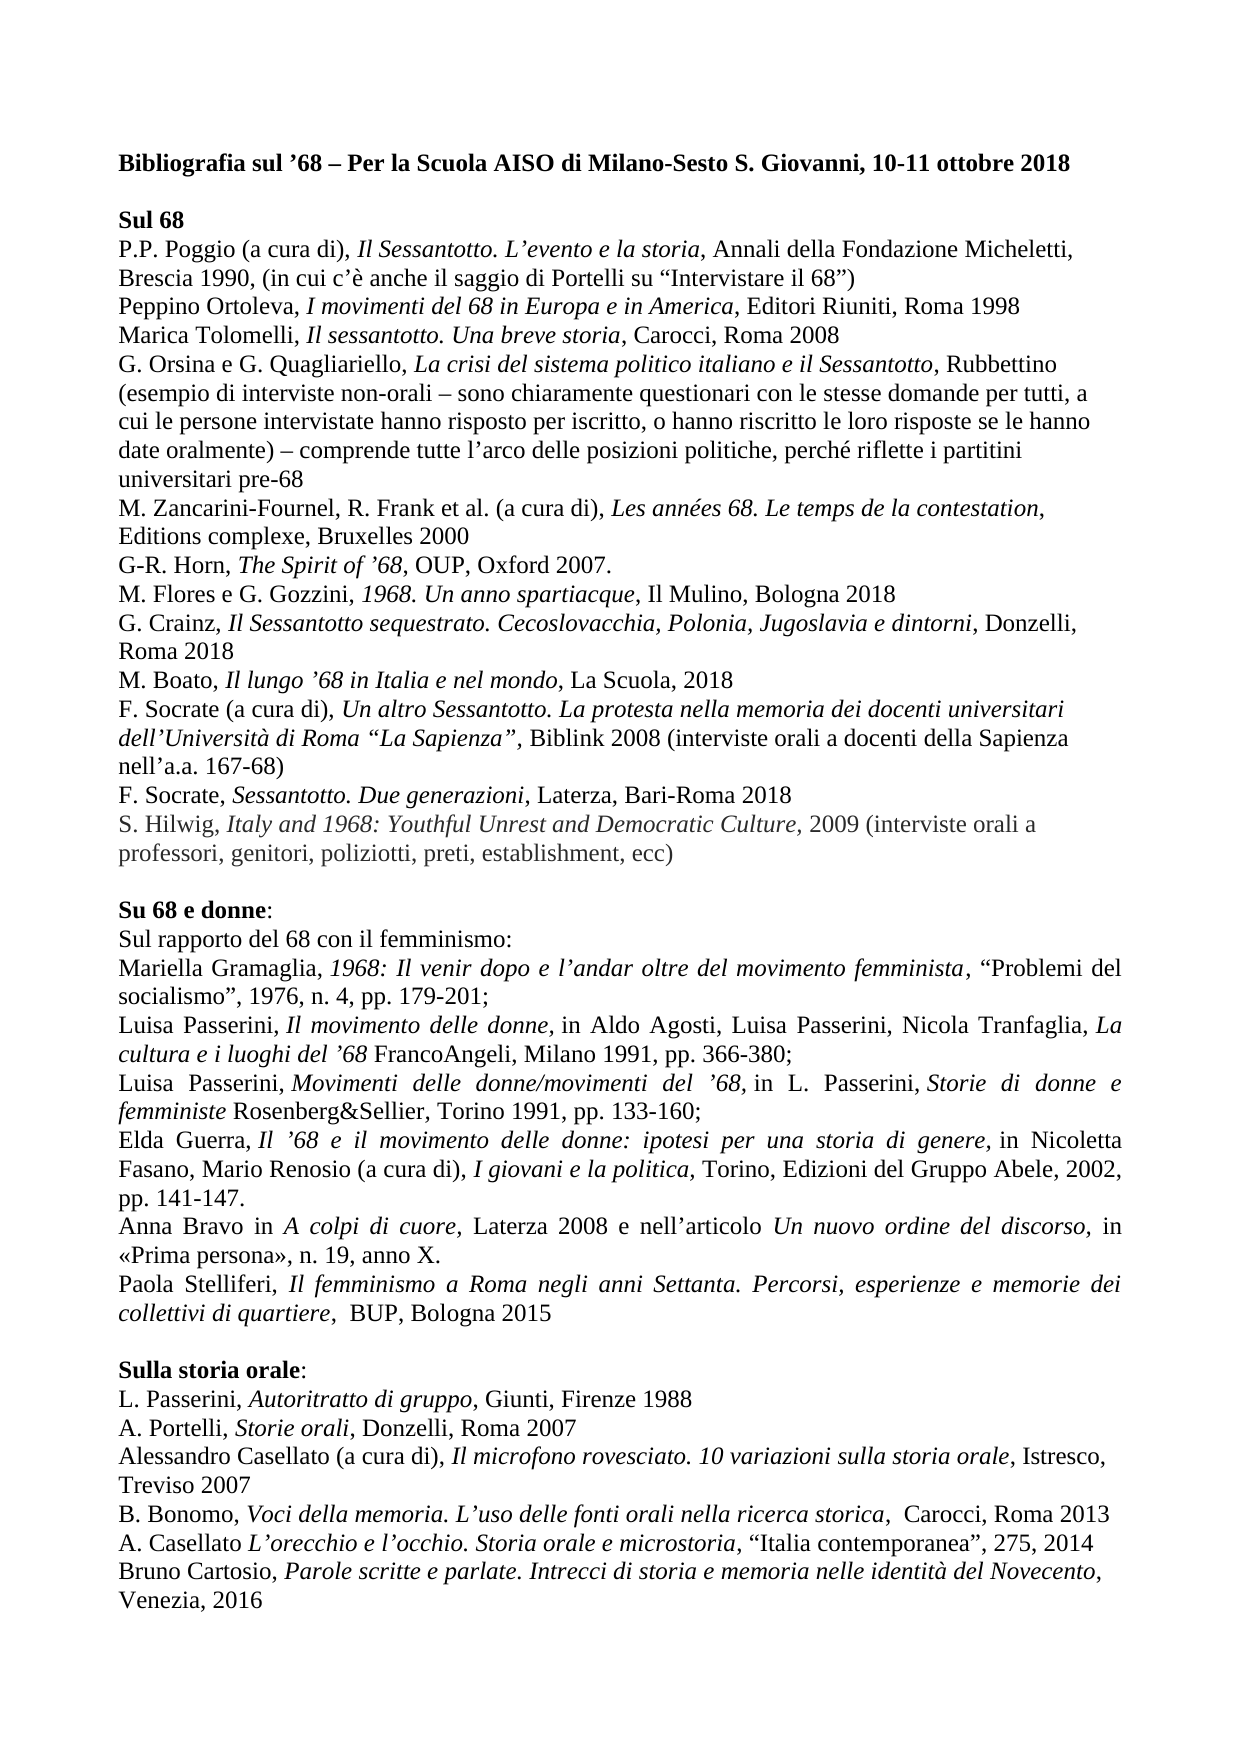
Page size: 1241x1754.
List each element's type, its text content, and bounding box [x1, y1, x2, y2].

text Su 68 e donne: [118, 895, 1122, 924]
text A. Portelli, Storie orali, Donzelli, Roma 2007 [118, 1413, 1122, 1441]
text Sulla storia orale: [118, 1355, 1122, 1384]
text Peppino Ortoleva, I movimenti del 68 in Europa e in America, Editori Riuniti, Roma 1998 [118, 291, 1122, 320]
text M. Boato, Il lungo ’68 in Italia e nel mondo, La Scuola, 2018 [118, 665, 1122, 694]
text G-R. Horn, The Spirit of ’68, OUP, Oxford 2007. [118, 550, 1122, 579]
text Bruno Cartosio, Parole scritte e parlate. Intrecci di storia e memoria nelle identità del Novecento, Venezia, 2016 [118, 1556, 1122, 1614]
text M. Flores e G. Gozzini, 1968. Un anno spartiacque, Il Mulino, Bologna 2018 [118, 579, 1122, 608]
text Sul rapporto del 68 con il femminismo: [118, 924, 1122, 953]
text Alessandro Casellato (a cura di), Il microfono rovesciato. 10 variazioni sulla storia orale, Istresco, Treviso 2007 [118, 1441, 1122, 1499]
text Paola Stelliferi, Il femminismo a Roma negli anni Settanta. Percorsi, esperienze e memorie dei collettivi di quartiere, BUP, Bologna 2015 [118, 1269, 1122, 1326]
text Elda Guerra, Il ’68 e il movimento delle donne: ipotesi per una storia di genere, in Nicoletta Fasano, Mario Renosio (a cura di), I giovani e la politica, Torino, Edizioni del Gruppo Abele, 2002, pp. 141-147. [118, 1125, 1122, 1211]
text P.P. Poggio (a cura di), Il Sessantotto. L’evento e la storia, Annali della Fondazione Micheletti, Brescia 1990, (in cui c’è anche il saggio di Portelli su “Intervistare il 68”) [118, 234, 1122, 291]
text Anna Bravo in A colpi di cuore, Laterza 2008 e nell’articolo Un nuovo ordine del discorso, in «Prima persona», n. 19, anno X. [118, 1211, 1122, 1269]
text Sul 68 [118, 205, 1122, 234]
text A. Casellato L’orecchio e l’occhio. Storia orale e microstoria, “Italia contemporanea”, 275, 2014 [118, 1528, 1122, 1556]
text M. Zancarini-Fournel, R. Frank et al. (a cura di), Les années 68. Le temps de la contestation, Editions complexe, Bruxelles 2000 [118, 493, 1122, 550]
text B. Bonomo, Voci della memoria. L’uso delle fonti orali nella ricerca storica, Carocci, Roma 2013 [118, 1499, 1122, 1528]
text L. Passerini, Autoritratto di gruppo, Giunti, Firenze 1988 [118, 1384, 1122, 1413]
text G. Orsina e G. Quagliariello, La crisi del sistema politico italiano e il Sessantotto, Rubbettino (esempio di interviste non-orali – sono chiaramente questionari con le stesse domande per tutti, a cui le persone intervistate hanno risposto per iscritto, o hanno riscritto le loro risposte se le hanno date oralmente) – comprende tutte l’arco delle posizioni politiche, perché riflette i partitini universitari pre-68 [118, 349, 1122, 493]
text F. Socrate, Sessantotto. Due generazioni, Laterza, Bari-Roma 2018 [118, 780, 1122, 809]
text G. Crainz, Il Sessantotto sequestrato. Cecoslovacchia, Polonia, Jugoslavia e dintorni, Donzelli, Roma 2018 [118, 608, 1122, 665]
text Luisa Passerini, Il movimento delle donne, in Aldo Agosti, Luisa Passerini, Nicola Tranfaglia, La cultura e i luoghi del ’68 FrancoAngeli, Milano 1991, pp. 366-380; [118, 1010, 1122, 1068]
text Marica Tolomelli, Il sessantotto. Una breve storia, Carocci, Roma 2008 [118, 320, 1122, 349]
text Luisa Passerini, Movimenti delle donne/movimenti del ’68, in L. Passerini, Storie di donne e femministe Rosenberg&Sellier, Torino 1991, pp. 133-160; [118, 1068, 1122, 1125]
text Mariella Gramaglia, 1968: Il venir dopo e l’andar oltre del movimento femminista, “Problemi del socialismo”, 1976, n. 4, pp. 179-201; [118, 953, 1122, 1010]
text Bibliografia sul ’68 – Per la Scuola AISO di Milano-Sesto S. Giovanni, 10-11 ottobre 2018 [118, 148, 1122, 176]
text F. Socrate (a cura di), Un altro Sessantotto. La protesta nella memoria dei docenti universitari dell’Università di Roma “La Sapienza”, Biblink 2008 (interviste orali a docenti della Sapienza nell’a.a. 167-68) [118, 694, 1122, 780]
text S. Hilwig, Italy and 1968: Youthful Unrest and Democratic Culture, 2009 (interviste orali a professori, genitori, poliziotti, preti, establishment, ecc) [118, 809, 1122, 866]
